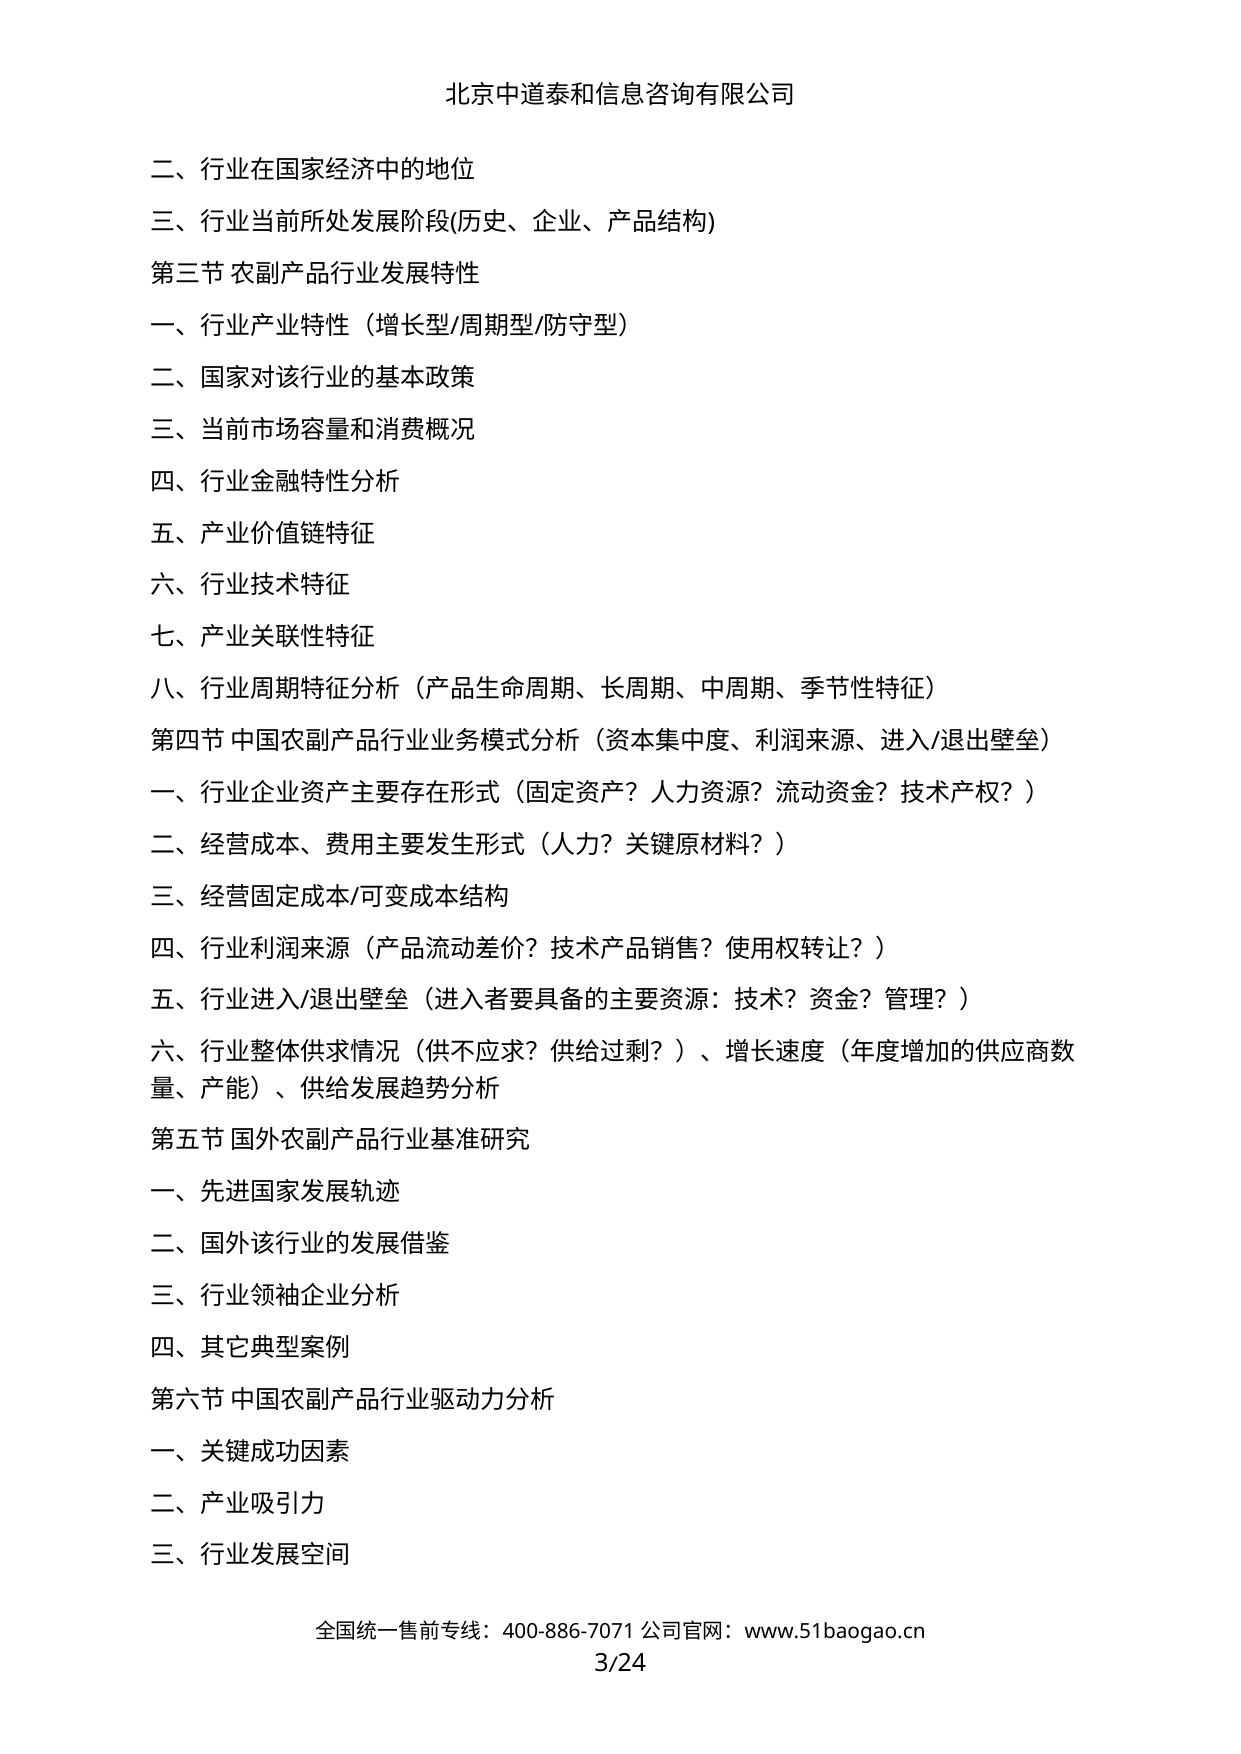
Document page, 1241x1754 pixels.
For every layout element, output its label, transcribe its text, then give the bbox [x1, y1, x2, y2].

text 四、行业利润来源（产品流动差价？技术产品销售？使用权转让？） [150, 928, 1090, 964]
text 第五节 国外农副产品行业基准研究 [150, 1120, 1090, 1156]
text 二、产业吸引力 [150, 1483, 1090, 1519]
text 四、其它典型案例 [150, 1327, 1090, 1364]
text 四、行业金融特性分析 [150, 461, 1090, 497]
text 一、行业产业特性（增长型/周期型/防守型） [150, 306, 1090, 342]
text 第三节 农副产品行业发展特性 [150, 254, 1090, 290]
text 八、行业周期特征分析（产品生命周期、长周期、中周期、季节性特征） [150, 669, 1090, 705]
text 二、国家对该行业的基本政策 [150, 357, 1090, 394]
text 第六节 中国农副产品行业驱动力分析 [150, 1379, 1090, 1416]
text 五、产业价值链特征 [150, 513, 1090, 549]
text 三、经营固定成本/可变成本结构 [150, 876, 1090, 912]
text 三、行业发展空间 [150, 1535, 1090, 1571]
text 一、行业企业资产主要存在形式（固定资产？人力资源？流动资金？技术产权？） [150, 772, 1090, 809]
text 一、先进国家发展轨迹 [150, 1172, 1090, 1208]
text 三、行业领袖企业分析 [150, 1276, 1090, 1312]
text 六、行业技术特征 [150, 565, 1090, 601]
text 二、经营成本、费用主要发生形式（人力？关键原材料？） [150, 824, 1090, 861]
text 第四节 中国农副产品行业业务模式分析（资本集中度、利润来源、进入/退出壁垒） [150, 721, 1090, 757]
text 一、关键成功因素 [150, 1431, 1090, 1467]
text 三、行业当前所处发展阶段(历史、企业、产品结构) [150, 202, 1090, 238]
text 三、当前市场容量和消费概况 [150, 409, 1090, 446]
text 六、行业整体供求情况（供不应求？供给过剩？）、增长速度（年度增加的供应商数量、产能）、供给发展趋势分析 [150, 1032, 1090, 1104]
text 二、国外该行业的发展借鉴 [150, 1224, 1090, 1260]
text 二、行业在国家经济中的地位 [150, 150, 1090, 186]
text 七、产业关联性特征 [150, 617, 1090, 653]
text 五、行业进入/退出壁垒（进入者要具备的主要资源：技术？资金？管理？） [150, 980, 1090, 1016]
